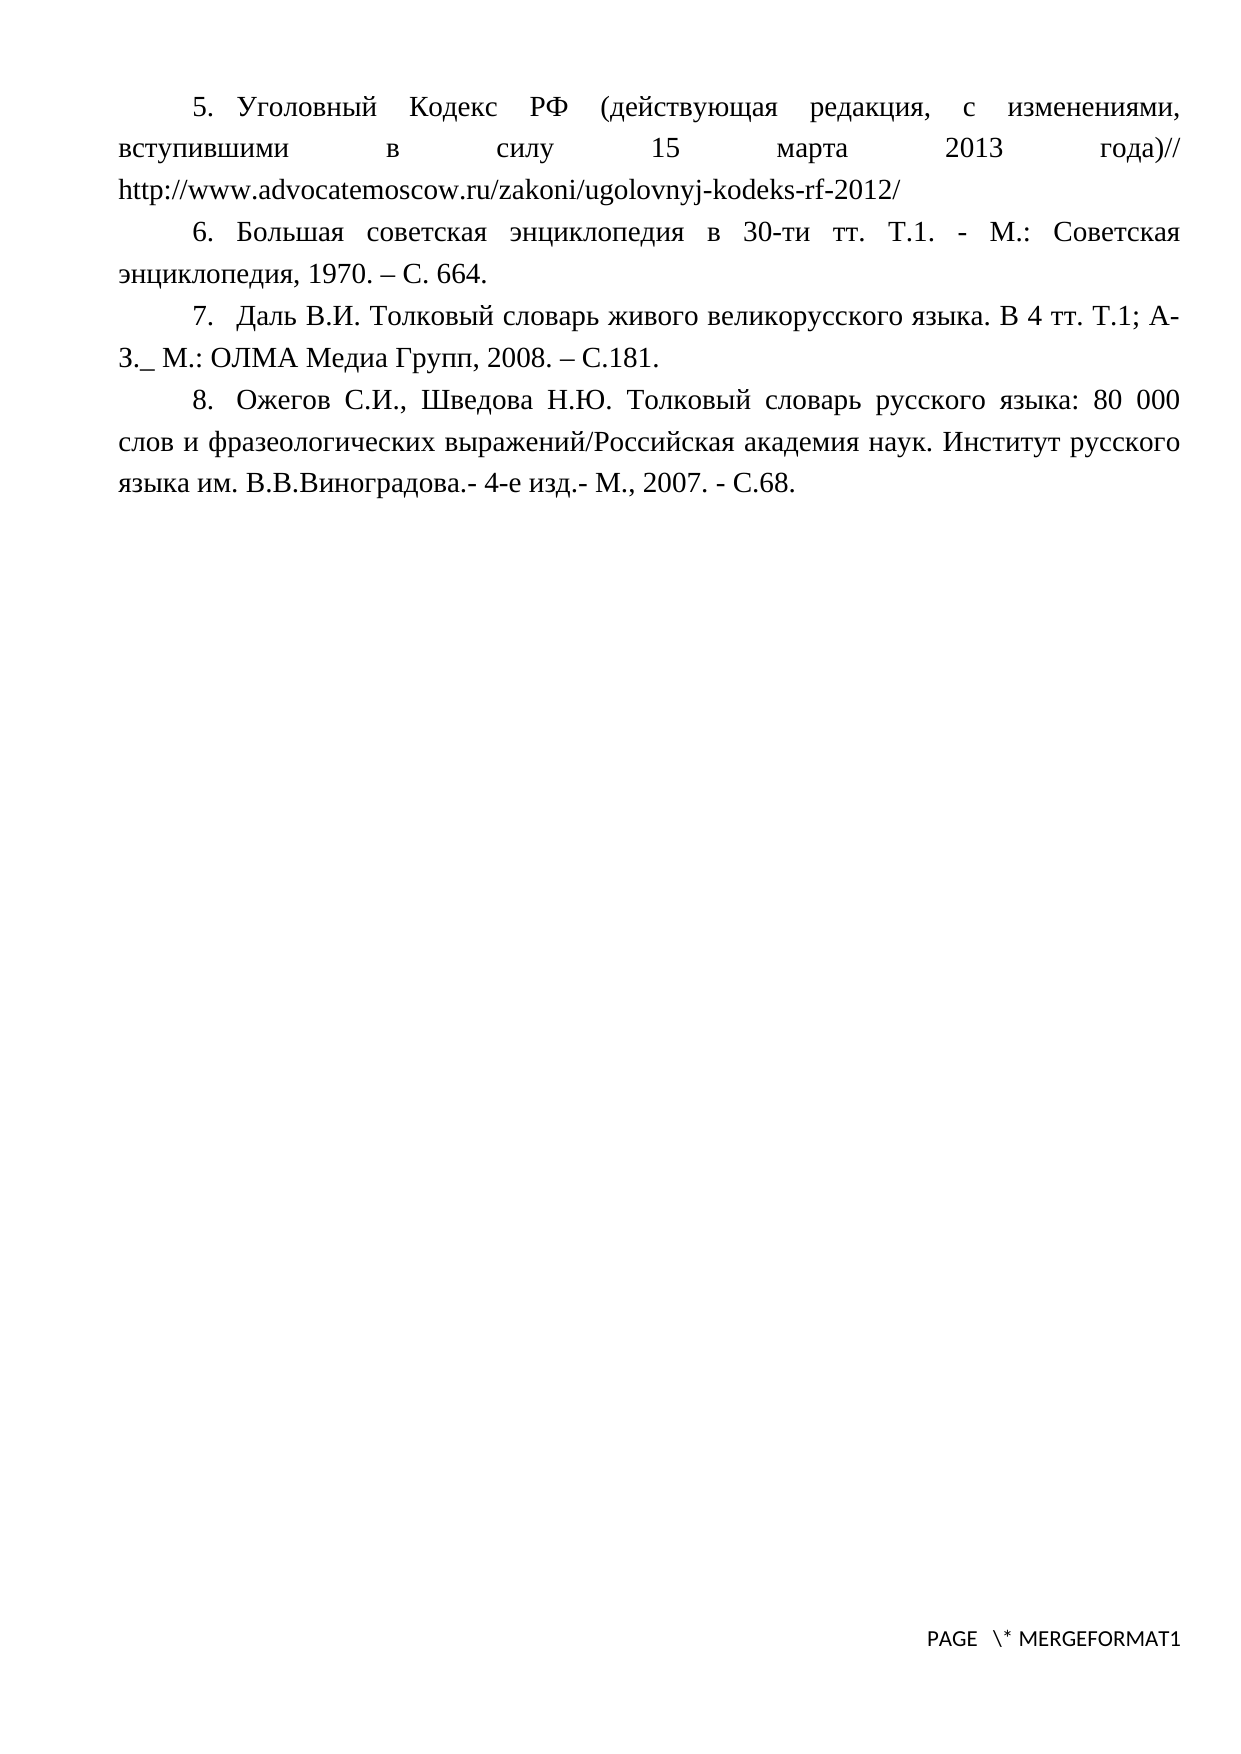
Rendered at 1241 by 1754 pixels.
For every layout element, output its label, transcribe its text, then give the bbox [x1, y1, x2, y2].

text 6. Большая советская энциклопедия в 30-ти тт. Т.1. - М.: Советская энциклопедия, 1970. – С. 664. [118, 214, 1181, 290]
text 8. Ожегов С.И., Шведова Н.Ю. Толковый словарь русского языка: 80 000 слов и фразеологических выражений/Российская академия наук. Институт русского языка им. В.В.Виноградова.- 4-е изд.- М., 2007. - С.68. [118, 382, 1181, 424]
text 7. Даль В.И. Толковый словарь живого великорусского языка. В 4 тт. Т.1; А-З._ М.: ОЛМА Медиа Групп, 2008. – С.181. [118, 298, 1181, 373]
text 8. Ожегов С.И., Шведова Н.Ю. Толковый словарь русского языка: 80 000 слов и фразеологических выражений/Российская академия наук. Институт русского языка им. В.В.Виноградова.- 4-е изд.- М., 2007. - С.68. [118, 457, 1181, 499]
text 5. Уголовный Кодекс РФ (действующая редакция, с изменениями, вступившими в силу 15 марта 2013 года)// http://www.advocatemoscow.ru/zakoni/ugolovnyj-kodeks-rf-2012/ [118, 89, 1181, 131]
text 5. Уголовный Кодекс РФ (действующая редакция, с изменениями, вступившими в силу 15 марта 2013 года)// http://www.advocatemoscow.ru/zakoni/ugolovnyj-kodeks-rf-2012/ [118, 164, 1181, 206]
